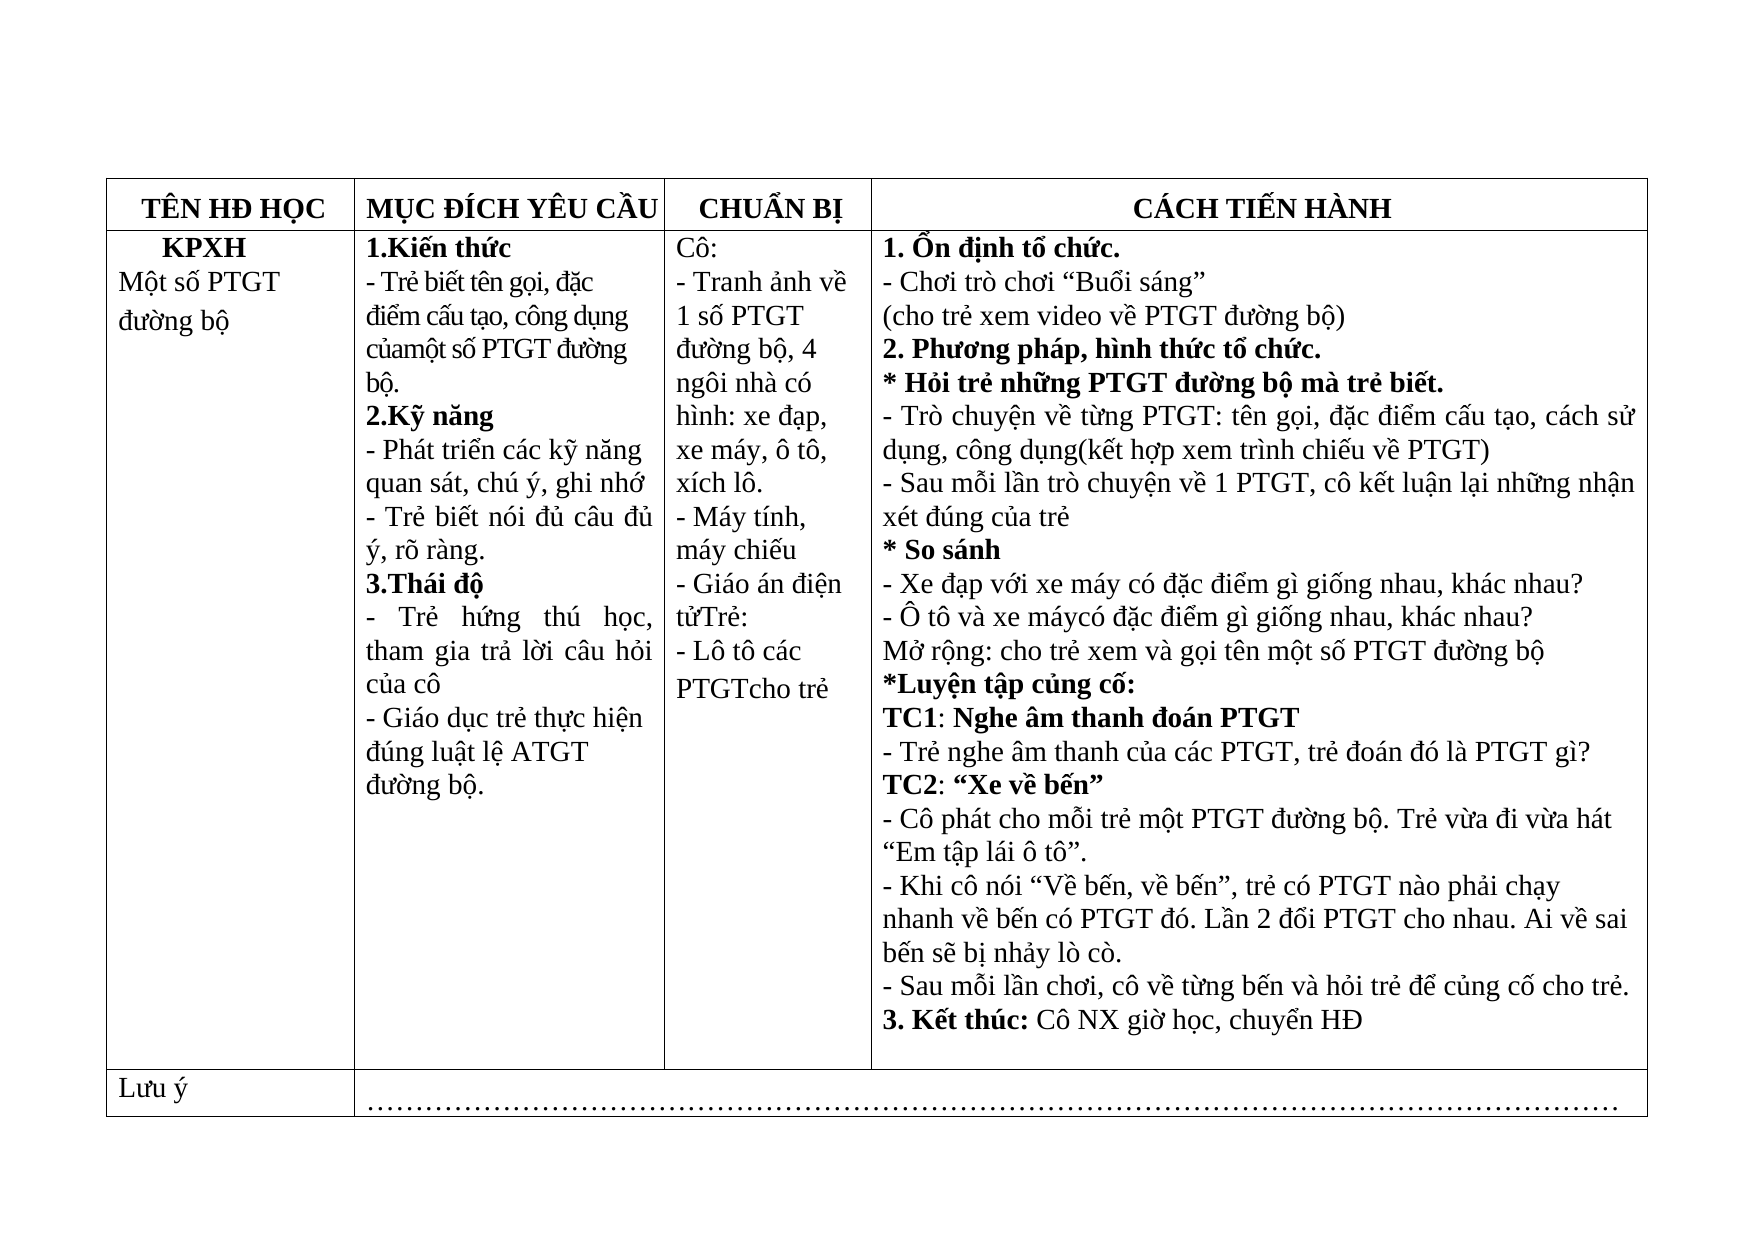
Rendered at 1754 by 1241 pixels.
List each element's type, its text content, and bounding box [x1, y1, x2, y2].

table_header MỤC ĐÍCH YÊU CẦU [355, 179, 664, 229]
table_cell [355, 1070, 1647, 1116]
table_header CÁCH TIẾN HÀNH [872, 179, 1647, 229]
table_header CHUẨN BỊ [665, 179, 871, 229]
table_cell 1.Kiến thức - Trẻ biết tên gọi, đặc điểm cấu tạo, công dụng củamột số PTGT đường bộ. 2.Kỹ năng - Phát triển các kỹ năng quan sát, chú ý, ghi nhớ - Trẻ biết nói đủ câu đủ ý, rõ ràng. 3.Thái độ - Trẻ hứng thú học, tham gia trả lời câu hỏi của cô - Giáo dục trẻ thực hiện đúng luật lệ ATGT đường bộ. [355, 231, 664, 1069]
table_cell KPXH Một số PTGT đường bộ [107, 231, 354, 1069]
table_cell Cô: - Tranh ảnh về 1 số PTGT đường bộ, 4 ngôi nhà có hình: xe đạp, xe máy, ô tô, xích lô. - Máy tính, máy chiếu - Giáo án điện tửTrẻ: - Lô tô các PTGTcho trẻ [665, 231, 871, 1069]
table_header TÊN HĐ HỌC [107, 179, 354, 229]
table_cell 1. Ổn định tổ chức. - Chơi trò chơi “Buổi sáng” (cho trẻ xem video về PTGT đường bộ) 2. Phương pháp, hình thức tổ chức. * Hỏi trẻ những PTGT đường bộ mà trẻ biết. - Trò chuyện về từng PTGT: tên gọi, đặc điểm cấu tạo, cách sử dụng, công dụng(kết hợp xem trình chiếu về PTGT) - Sau mỗi lần trò chuyện về 1 PTGT, cô kết luận lại những nhận xét đúng của trẻ * So sánh - Xe đạp với xe máy có đặc điểm gì giống nhau, khác nhau? - Ô tô và xe máycó đặc điểm gì giống nhau, khác nhau? Mở rộng: cho trẻ xem và gọi tên một số PTGT đường bộ *Luyện tập củng cố: TC1: Nghe âm thanh đoán PTGT - Trẻ nghe âm thanh của các PTGT, trẻ đoán đó là PTGT gì? TC2: “Xe về bến” - Cô phát cho mỗi trẻ một PTGT đường bộ. Trẻ vừa đi vừa hát “Em tập lái ô tô”. - Khi cô nói “Về bến, về bến”, trẻ có PTGT nào phải chạy nhanh về bến có PTGT đó. Lần 2 đổi PTGT cho nhau. Ai về sai bến sẽ bị nhảy lò cò. - Sau mỗi lần chơi, cô về từng bến và hỏi trẻ để củng cố cho trẻ. 3. Kết thúc: Cô NX giờ học, chuyển HĐ [872, 231, 1647, 1069]
table_cell Lưu ý [107, 1070, 354, 1116]
